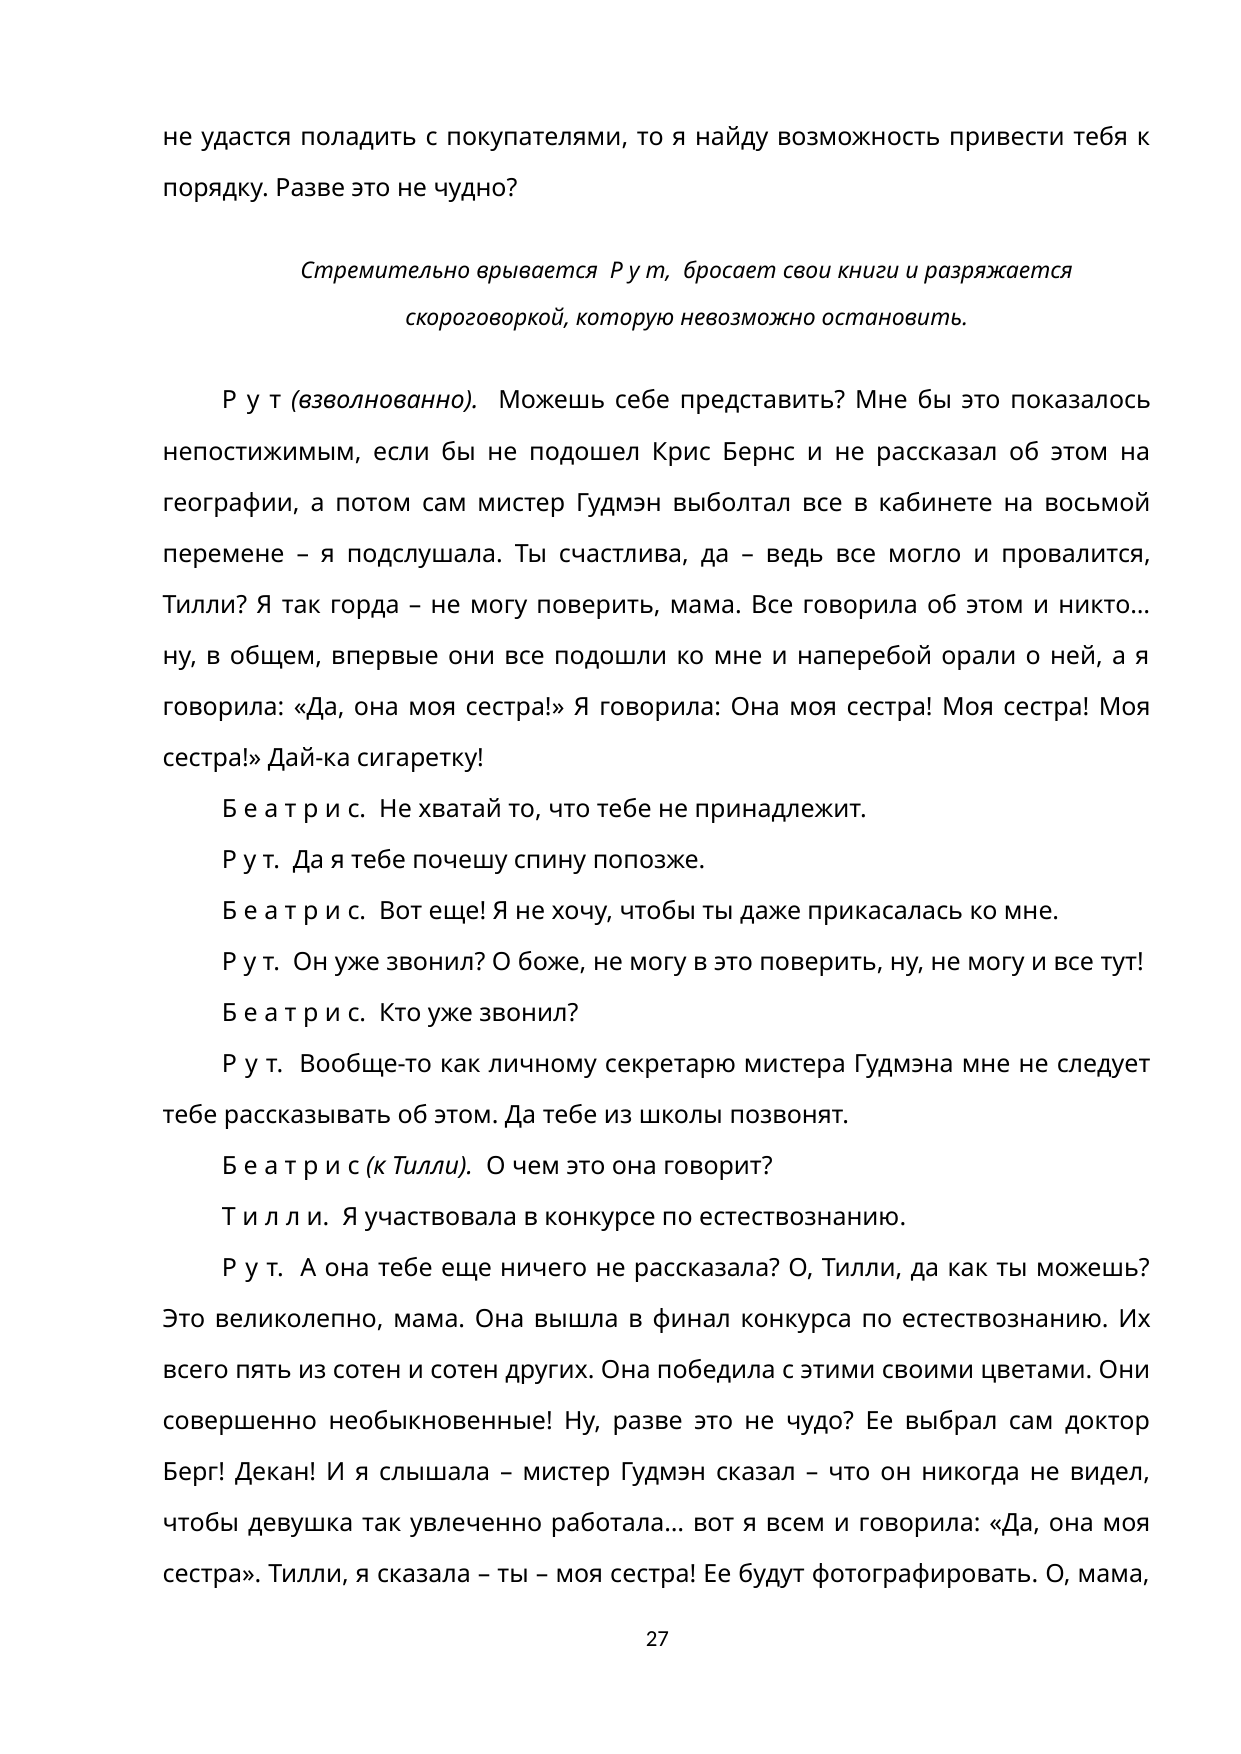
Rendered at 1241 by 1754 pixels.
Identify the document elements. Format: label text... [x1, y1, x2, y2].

text Р у т. Да я тебе почешу спину попозже. [162, 841, 1152, 876]
text Б е а т р и с. Кто уже звонил? [162, 994, 1152, 1029]
text Т и л л и. Я участвовала в конкурсе по естествознанию. [162, 1199, 1152, 1233]
text Р у т. Вообще-то как личному секретарю мистера Гудмэна мне не следует тебе рассказывать об этом. Да тебе из школы позвонят. [162, 1046, 1152, 1131]
text Р у т (взволнованно). Можешь себе представить? Мне бы это показалось непостижимым, если бы не подошел Крис Бернс и не рассказал об этом на географии, а потом сам мистер Гудмэн выболтал все в кабинете на восьмой перемене – я подслушала. Ты счастлива, да – ведь все могло и провалится, Тилли? Я так горда – не могу поверить, мама. Все говорила об этом и никто… ну, в общем, впервые они все подошли ко мне и наперебой орали о ней, а я говорила: «Да, она моя сестра!» Я говорила: Она моя сестра! Моя сестра! Моя сестра!» Дай-ка сигаретку! [162, 382, 1152, 773]
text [162, 1250, 1152, 1590]
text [162, 118, 1152, 203]
text Б е а т р и с. Вот еще! Я не хочу, чтобы ты даже прикасалась ко мне. [162, 892, 1152, 927]
text Р у т. Он уже звонил? О боже, не могу в это поверить, ну, не могу и все тут! [162, 943, 1152, 978]
text Б е а т р и с. Не хватай то, что тебе не принадлежит. [162, 790, 1152, 824]
text Б е а т р и с (к Тилли). О чем это она говорит? [162, 1148, 1152, 1182]
text Стремительно врывается Р у т, бросает свои книги и разряжается скороговоркой, которую невозможно остановить. [222, 254, 1152, 332]
